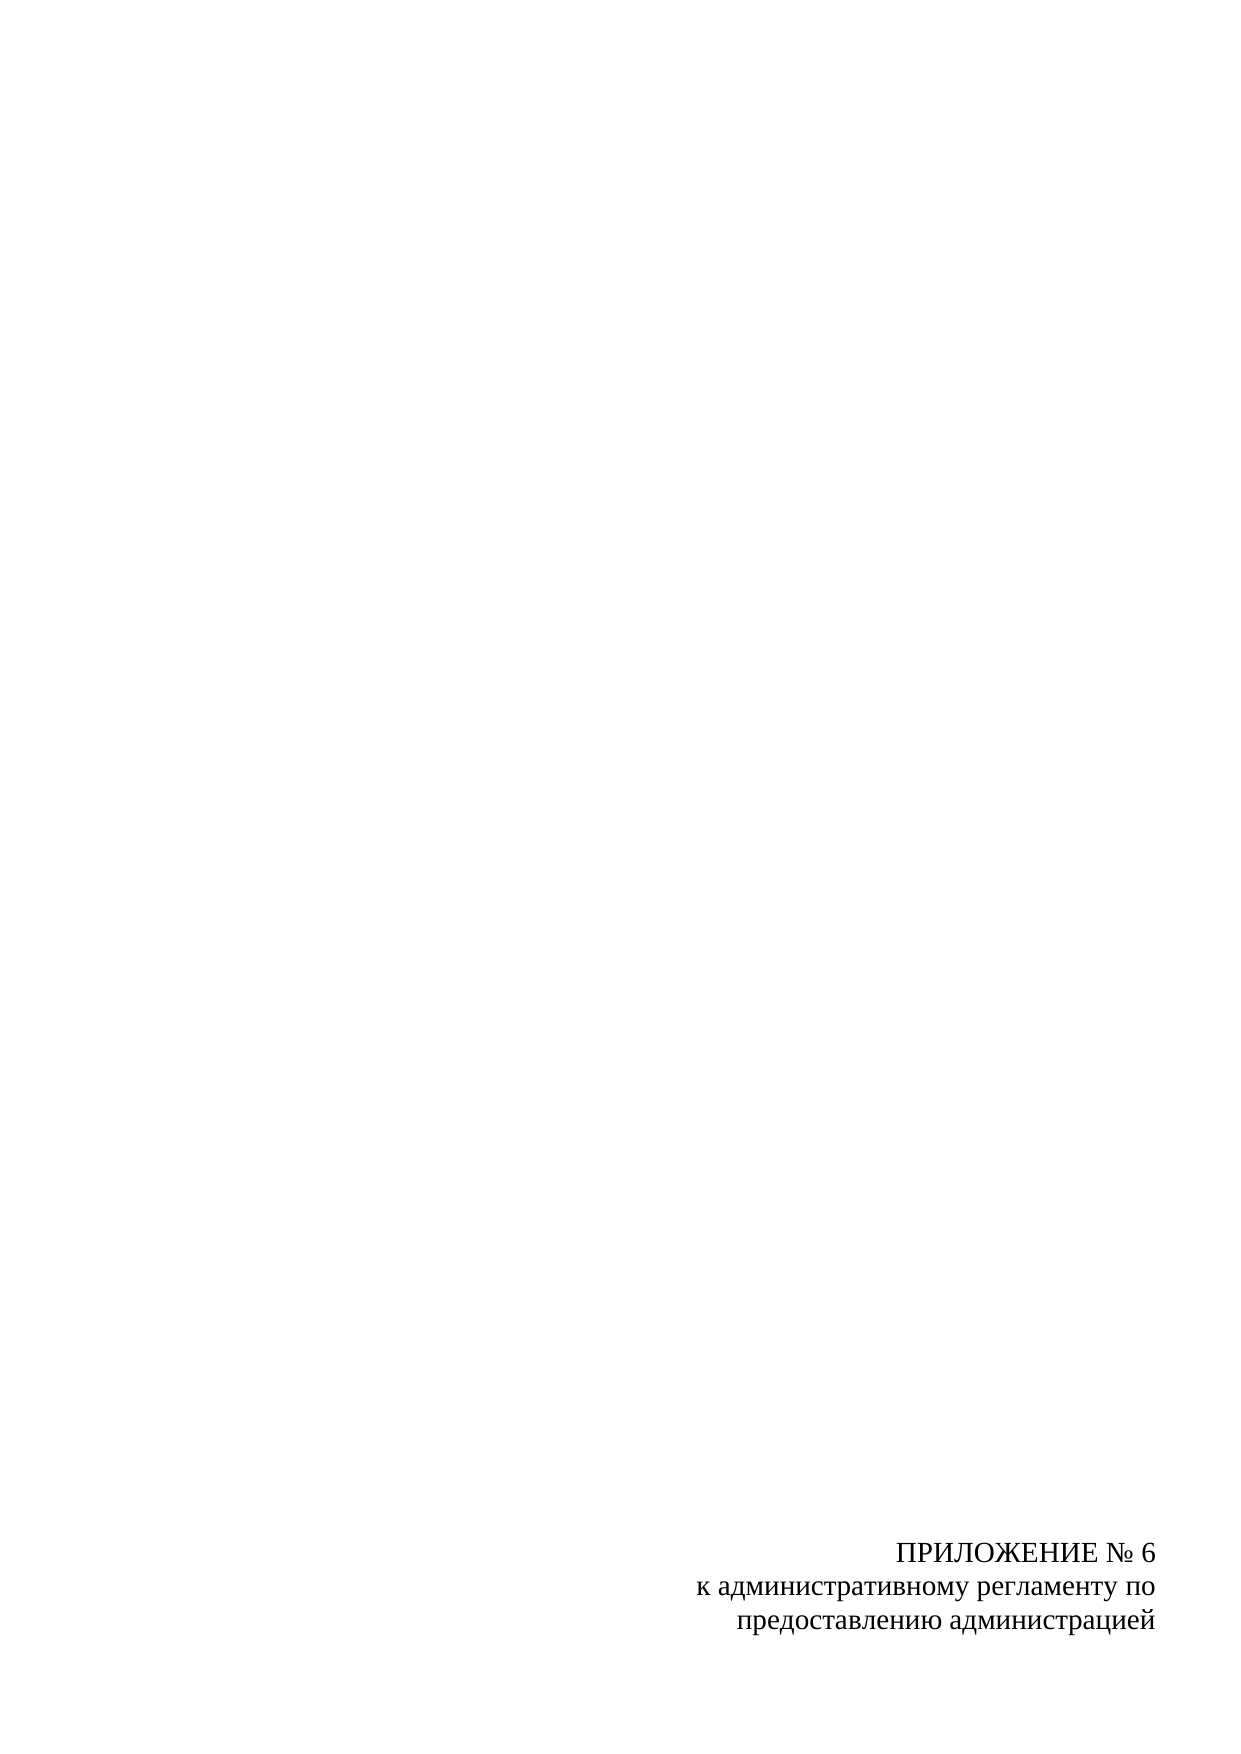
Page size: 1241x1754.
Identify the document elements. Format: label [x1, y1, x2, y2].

table_header [177, 59, 1167, 1636]
